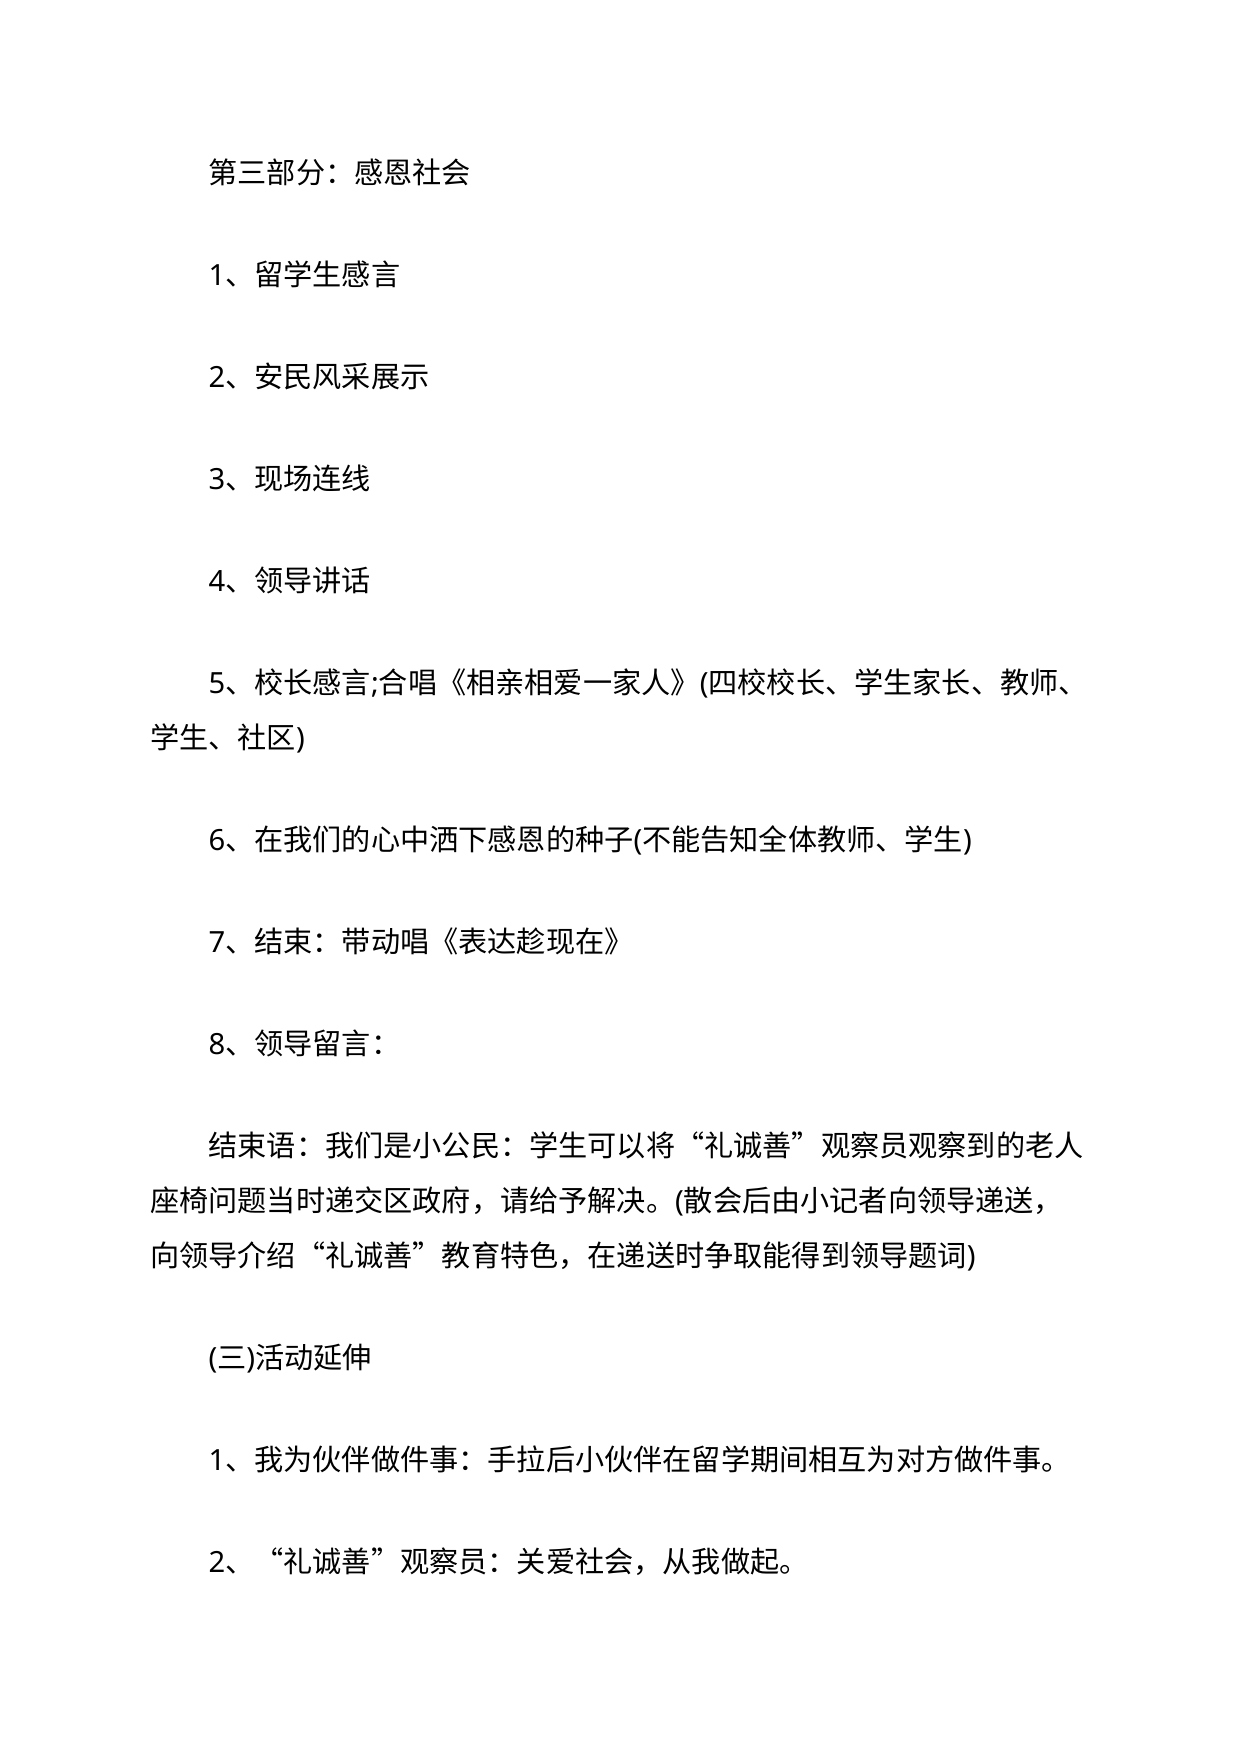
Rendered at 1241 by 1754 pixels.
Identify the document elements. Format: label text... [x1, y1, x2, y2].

text 3、现场连线 [150, 456, 1090, 498]
text 7、结束：带动唱《表达趁现在》 [150, 919, 1090, 961]
text 8、领导留言： [150, 1021, 1090, 1063]
text 4、领导讲话 [150, 558, 1090, 600]
text 2、安民风采展示 [150, 354, 1090, 396]
text (三)活动延伸 [150, 1334, 1090, 1377]
text 第三部分：感恩社会 [150, 150, 1090, 192]
text 结束语：我们是小公民：学生可以将“礼诚善”观察员观察到的老人座椅问题当时递交区政府，请给予解决。(散会后由小记者向领导递送，向领导介绍“礼诚善”教育特色，在递送时争取能得到领导题词) [150, 1123, 1090, 1275]
text 6、在我们的心中洒下感恩的种子(不能告知全体教师、学生) [150, 817, 1090, 859]
text 5、校长感言;合唱《相亲相爱一家人》(四校校长、学生家长、教师、学生、社区) [150, 660, 1090, 757]
text 2、“礼诚善”观察员：关爱社会，从我做起。 [150, 1538, 1090, 1581]
text 1、我为伙伴做件事：手拉后小伙伴在留学期间相互为对方做件事。 [150, 1436, 1090, 1479]
text 1、留学生感言 [150, 252, 1090, 294]
